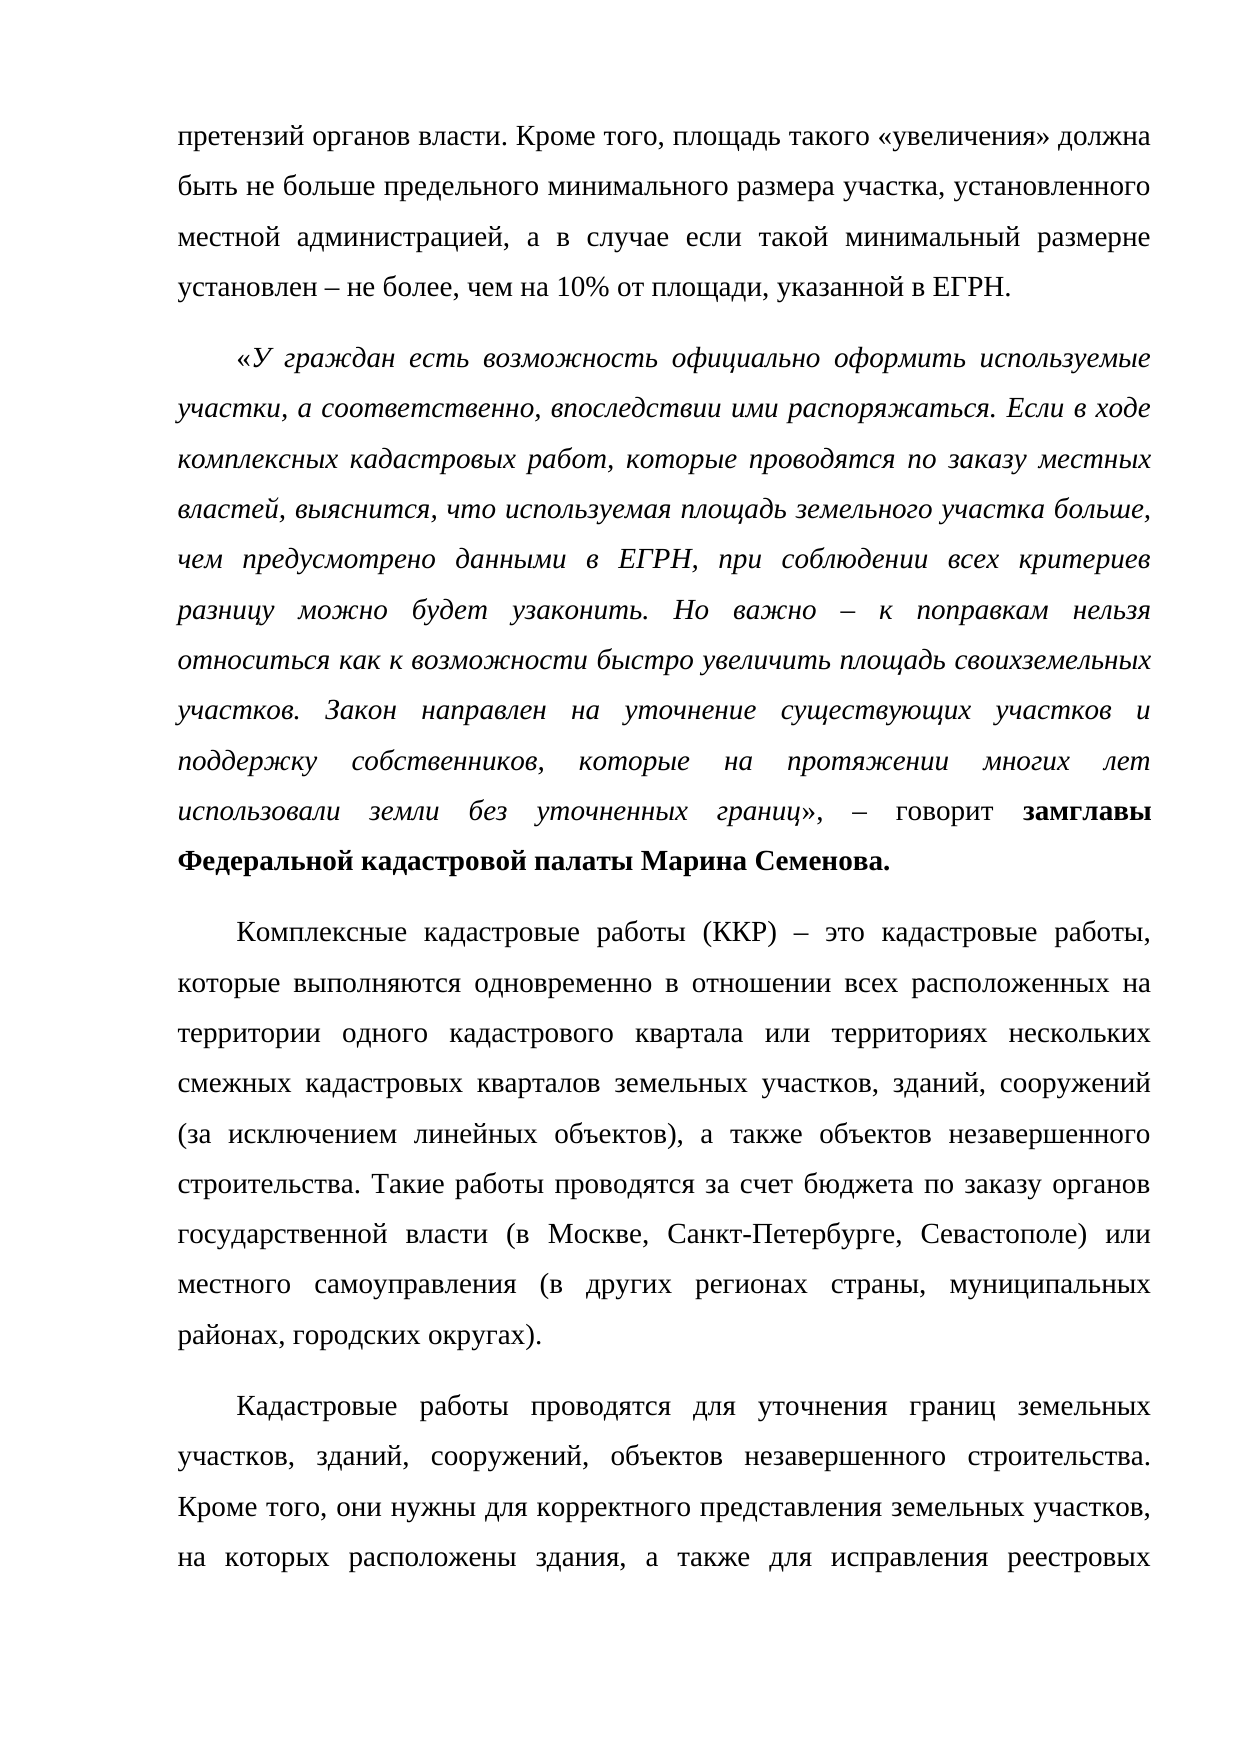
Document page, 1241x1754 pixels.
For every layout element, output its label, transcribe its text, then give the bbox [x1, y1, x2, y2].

text «У граждан есть возможность официально оформить используемые участки, а соответственно, впоследствии ими распоряжаться. Если в ходе комплексных кадастровых работ, которые проводятся по заказу местных властей, выяснится, что используемая площадь земельного участка больше, чем предусмотрено данными в ЕГРН, при соблюдении всех критериев разницу можно будет узаконить. Но важно – к поправкам нельзя относиться как к возможности быстро увеличить площадь своихземельных участков. Закон направлен на уточнение существующих участков и поддержку собственников, которые на протяжении многих лет использовали земли без уточненных границ», – говорит замглавы Федеральной кадастровой палаты Марина Семенова. [177, 340, 1152, 877]
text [177, 1388, 1152, 1573]
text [177, 118, 1152, 303]
text Комплексные кадастровые работы (ККР) – это кадастровые работы, которые выполняются одновременно в отношении всех расположенных на территории одного кадастрового квартала или территориях нескольких смежных кадастровых кварталов земельных участков, зданий, сооружений (за исключением линейных объектов), а также объектов незавершенного строительства. Такие работы проводятся за счет бюджета по заказу органов государственной власти (в Москве, Санкт-Петербурге, Севастополе) или местного самоуправления (в других регионах страны, муниципальных районах, городских округах). [177, 914, 1152, 1351]
